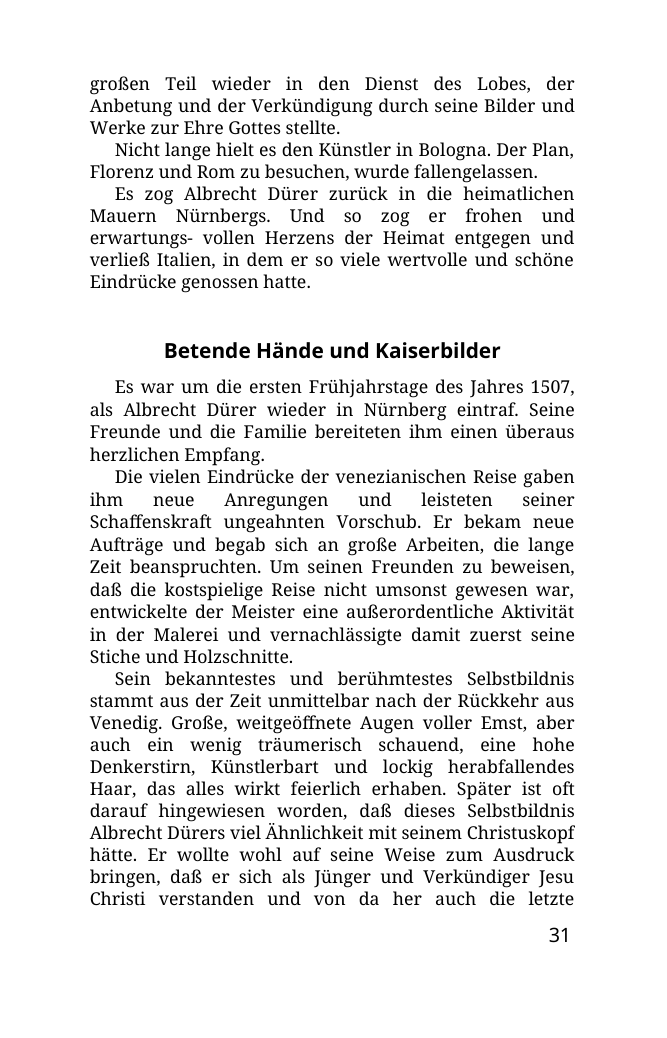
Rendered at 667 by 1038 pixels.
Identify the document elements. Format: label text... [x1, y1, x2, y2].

text Nicht lange hielt es den Künstler in Bologna. Der Plan, Florenz und Rom zu besuchen, wurde fallengelassen. [89, 139, 575, 183]
subtitle Betende Hände und Kaiserbilder [89, 342, 575, 363]
text Die vielen Eindrücke der venezianischen Reise gaben ihm neue Anregungen und leisteten seiner Schaffenskraft ungeahnten Vorschub. Er bekam neue Aufträge und begab sich an große Arbeiten, die lange Zeit beanspruchten. Um seinen Freunden zu beweisen, daß die kostspielige Reise nicht umsonst gewesen war, entwickelte der Meister eine außerordentliche Aktivität in der Malerei und vernachlässigte damit zuerst seine Stiche und Holzschnitte. [89, 466, 575, 668]
text Es zog Albrecht Dürer zurück in die heimatlichen Mauern Nürnbergs. Und so zog er frohen und erwartungs- vollen Herzens der Heimat entgegen und verließ Italien, in dem er so viele wertvolle und schöne Eindrücke genossen hatte. [89, 183, 575, 293]
text Es war um die ersten Frühjahrstage des Jahres 1507, als Albrecht Dürer wieder in Nürnberg eintraf. Seine Freunde und die Familie bereiteten ihm einen überaus herzlichen Empfang. [89, 376, 575, 466]
text 31 [548, 926, 571, 946]
text großen Teil wieder in den Dienst des Lobes, der Anbetung und der Verkündigung durch seine Bilder und Werke zur Ehre Gottes stellte. [89, 73, 575, 139]
text Sein bekanntestes und berühmtestes Selbstbildnis stammt aus der Zeit unmittelbar nach der Rückkehr aus Venedig. Große, weitgeöffnete Augen voller Emst, aber auch ein wenig träumerisch schauend, eine hohe Denkerstirn, Künstlerbart und lockig herabfallendes Haar, das alles wirkt feierlich erhaben. Später ist oft darauf hingewiesen worden, daß dieses Selbstbildnis Albrecht Dürers viel Ähnlichkeit mit seinem Christuskopf hätte. Er wollte wohl auf seine Weise zum Ausdruck bringen, daß er sich als Jünger und Verkündiger Jesu Christi verstanden und von da her auch die letzte Berufung seiner großen Kunst [89, 668, 575, 908]
